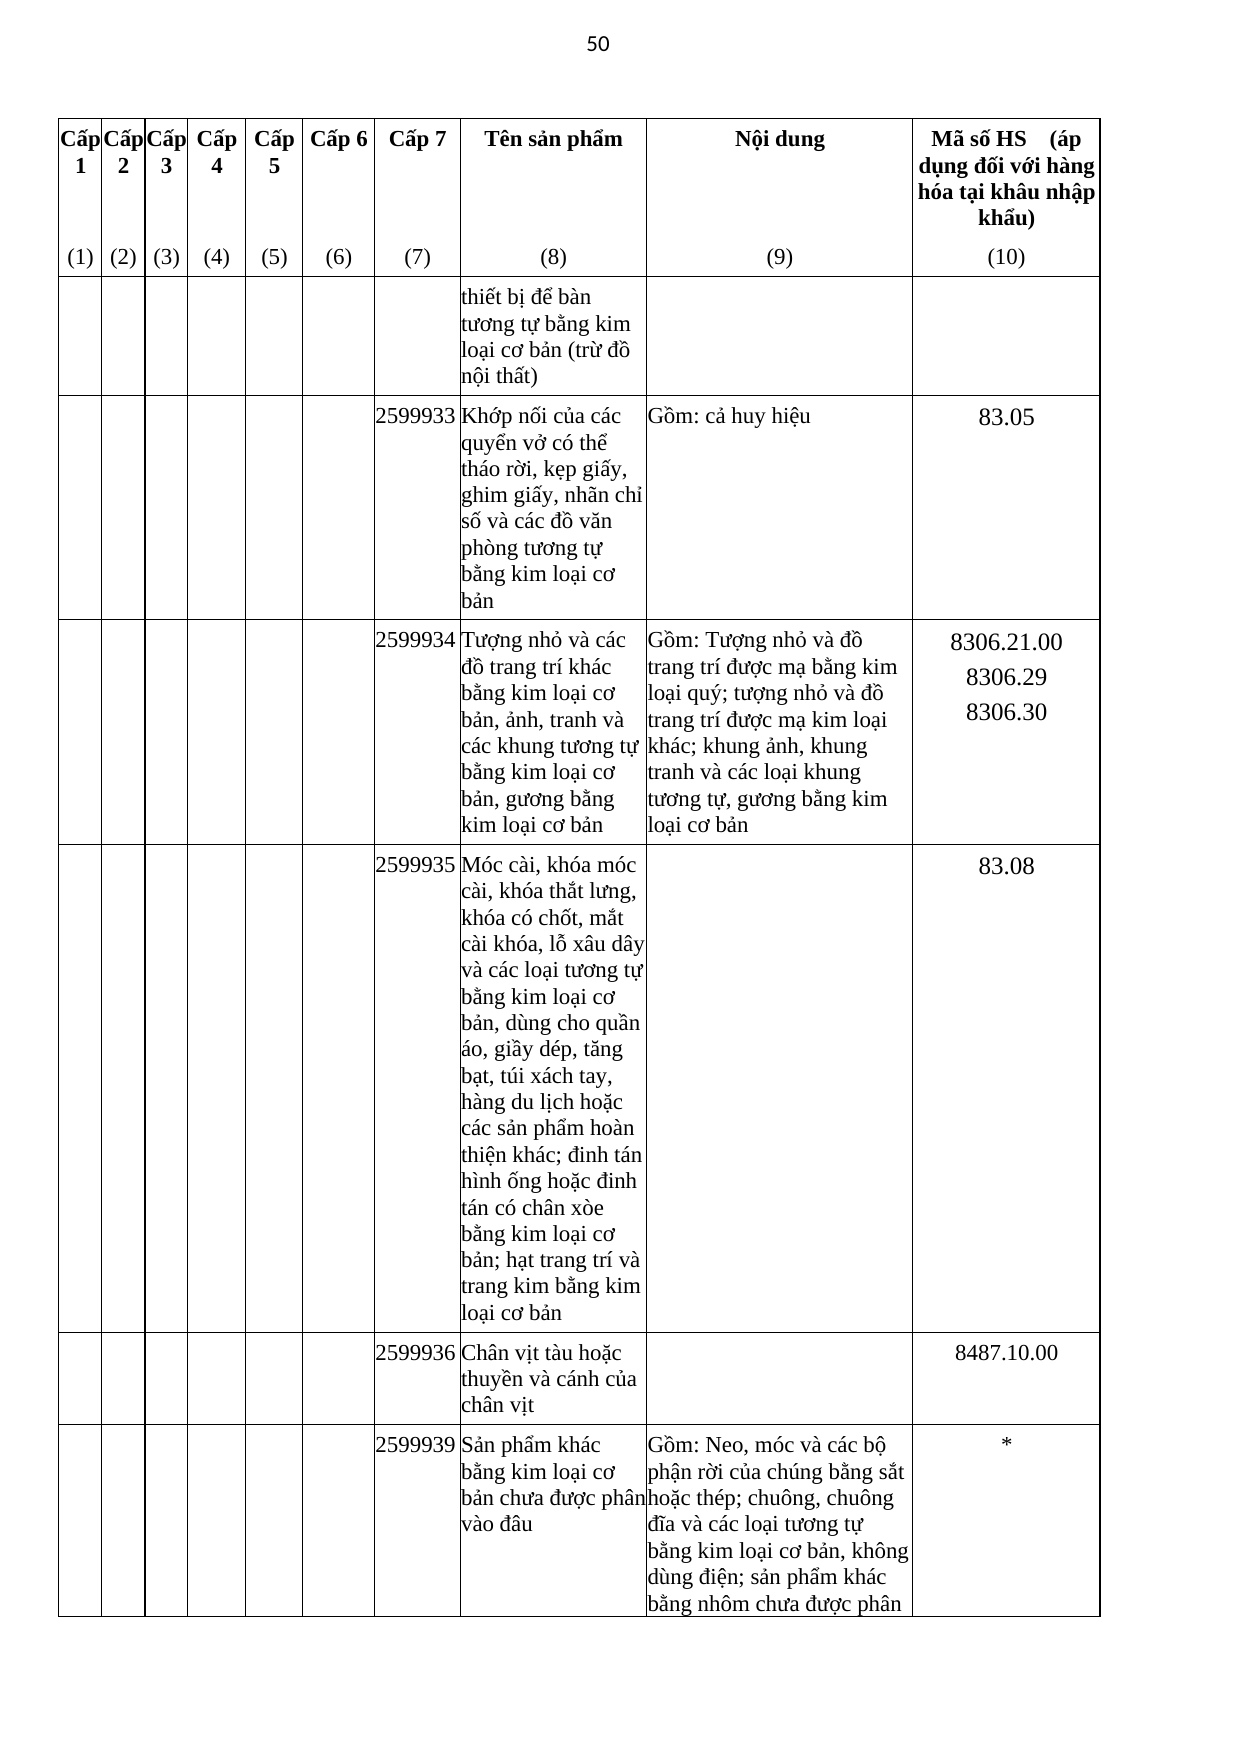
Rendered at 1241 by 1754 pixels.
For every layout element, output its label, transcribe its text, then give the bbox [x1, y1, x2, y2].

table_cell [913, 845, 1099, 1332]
table_cell (2) [102, 237, 144, 276]
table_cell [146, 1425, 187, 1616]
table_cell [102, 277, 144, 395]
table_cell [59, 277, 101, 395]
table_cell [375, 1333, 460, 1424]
table_cell (9) [647, 237, 912, 276]
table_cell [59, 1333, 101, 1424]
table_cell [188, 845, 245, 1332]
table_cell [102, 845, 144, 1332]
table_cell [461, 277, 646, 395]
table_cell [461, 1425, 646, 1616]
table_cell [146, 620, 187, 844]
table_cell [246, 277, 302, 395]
table_cell (8) [461, 237, 646, 276]
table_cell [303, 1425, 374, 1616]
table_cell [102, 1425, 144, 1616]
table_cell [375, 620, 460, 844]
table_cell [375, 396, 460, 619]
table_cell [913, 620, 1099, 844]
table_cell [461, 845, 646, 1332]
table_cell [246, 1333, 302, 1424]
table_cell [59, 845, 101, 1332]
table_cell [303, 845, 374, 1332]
table_header Cấp 2 [102, 119, 144, 237]
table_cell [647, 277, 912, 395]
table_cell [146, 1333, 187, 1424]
table_header Cấp 6 [303, 119, 374, 237]
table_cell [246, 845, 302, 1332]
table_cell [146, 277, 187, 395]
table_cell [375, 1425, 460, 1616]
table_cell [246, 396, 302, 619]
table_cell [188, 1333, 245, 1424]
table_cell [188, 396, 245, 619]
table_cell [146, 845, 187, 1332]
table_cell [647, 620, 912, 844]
table_cell (7) [375, 237, 460, 276]
table_cell (5) [246, 237, 302, 276]
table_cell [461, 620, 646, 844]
table_cell (4) [188, 237, 245, 276]
table_header Cấp 1 [59, 119, 101, 237]
table_header Cấp 4 [188, 119, 245, 237]
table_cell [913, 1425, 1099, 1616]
table_header Cấp 5 [246, 119, 302, 237]
table_cell (6) [303, 237, 374, 276]
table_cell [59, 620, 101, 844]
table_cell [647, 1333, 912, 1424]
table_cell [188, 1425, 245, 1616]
table_header Cấp 3 [146, 119, 187, 237]
table_cell (3) [146, 237, 187, 276]
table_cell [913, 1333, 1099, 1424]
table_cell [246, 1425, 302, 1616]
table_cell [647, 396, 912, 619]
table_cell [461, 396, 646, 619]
table_cell (1) [59, 237, 101, 276]
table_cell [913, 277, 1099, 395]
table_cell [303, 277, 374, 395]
table_header Nội dung [647, 119, 912, 237]
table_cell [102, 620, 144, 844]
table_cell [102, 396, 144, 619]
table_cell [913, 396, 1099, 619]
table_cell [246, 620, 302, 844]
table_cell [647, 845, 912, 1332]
table_header Tên sản phẩm [461, 119, 646, 237]
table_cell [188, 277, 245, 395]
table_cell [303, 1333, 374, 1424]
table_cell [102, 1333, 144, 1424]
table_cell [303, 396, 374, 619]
table_cell (10) [913, 237, 1099, 276]
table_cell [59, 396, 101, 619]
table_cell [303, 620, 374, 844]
table_header Mã số HS (áp dụng đối với hàng hóa tại khâu nhập khẩu) [913, 119, 1099, 237]
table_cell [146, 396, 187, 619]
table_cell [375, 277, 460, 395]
table_header Cấp 7 [375, 119, 460, 237]
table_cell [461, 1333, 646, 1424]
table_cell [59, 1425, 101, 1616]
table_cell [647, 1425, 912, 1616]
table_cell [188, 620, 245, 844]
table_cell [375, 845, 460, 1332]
